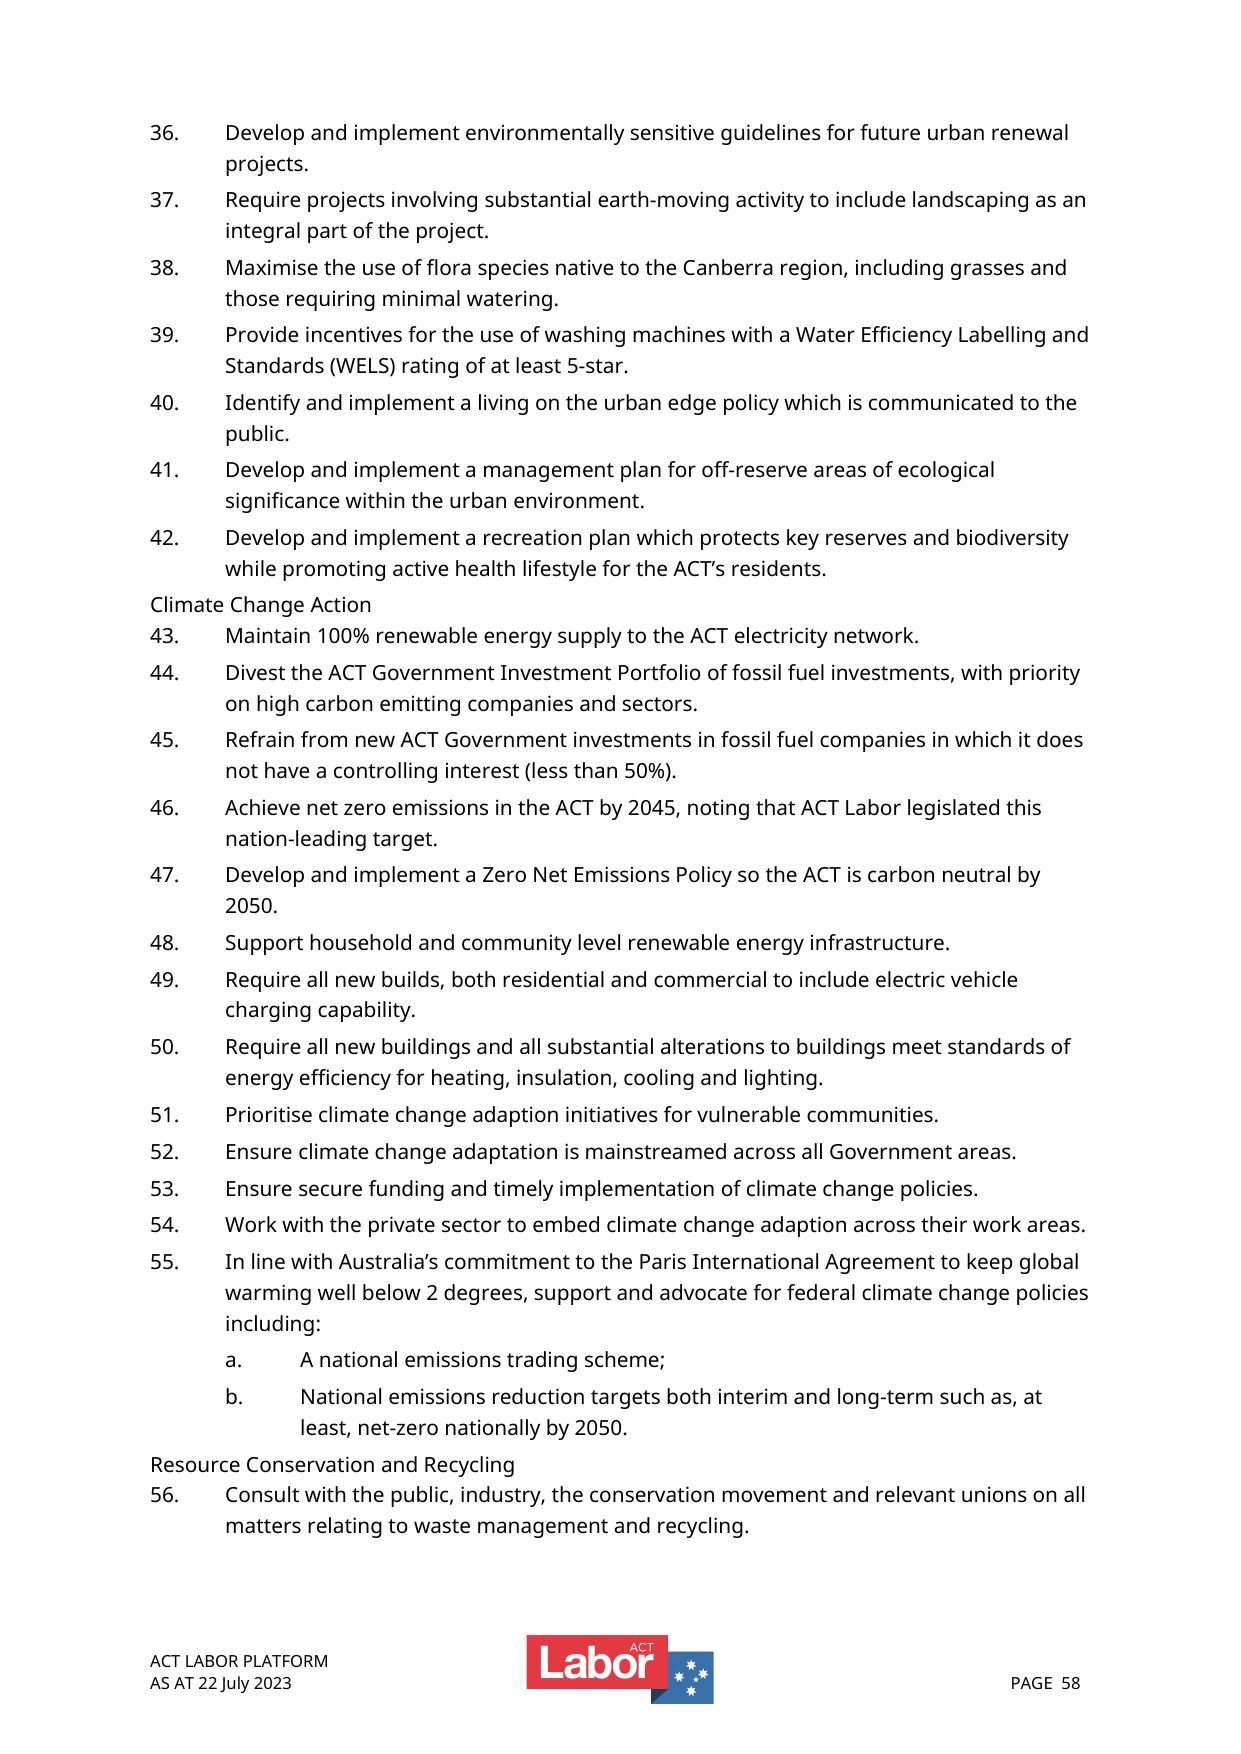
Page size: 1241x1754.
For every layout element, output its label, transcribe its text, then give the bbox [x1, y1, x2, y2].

text Maintain 100% renewable energy supply to the ACT electricity network. [150, 621, 1090, 650]
text Support household and community level renewable energy infrastructure. [150, 928, 1090, 957]
text Work with the private sector to embed climate change adaption across their work areas. [150, 1211, 1090, 1239]
text Ensure climate change adaptation is mainstreamed across all Government areas. [150, 1137, 1090, 1165]
text Maximise the use of flora species native to the Canberra region, including grasses and those requiring minimal watering. [150, 253, 1090, 312]
text Require all new buildings and all substantial alterations to buildings meet standards of energy efficiency for heating, insulation, cooling and lighting. [150, 1032, 1090, 1092]
text National emissions reduction targets both interim and long-term such as, at least, net-zero nationally by 2050. [225, 1382, 1090, 1442]
text Prioritise climate change adaption initiatives for vulnerable communities. [150, 1100, 1090, 1128]
text Provide incentives for the use of washing machines with a Water Efficiency Labelling and Standards (WELS) rating of at least 5-star. [150, 321, 1090, 380]
text In line with Australia’s commitment to the Paris International Agreement to keep global warming well below 2 degrees, support and advocate for federal climate change policies including: [150, 1247, 1090, 1337]
text Identify and implement a living on the urban edge policy which is communicated to the public. [150, 388, 1090, 447]
text Climate Change Action [150, 591, 1090, 619]
text Develop and implement a management plan for off-reserve areas of ecological significance within the urban environment. [150, 456, 1090, 515]
picture [526, 1635, 714, 1704]
text Resource Conservation and Recycling [150, 1450, 1090, 1478]
text Develop and implement environmentally sensitive guidelines for future urban renewal projects. [150, 118, 1090, 177]
text Refrain from new ACT Government investments in fossil fuel companies in which it does not have a controlling interest (less than 50%). [150, 726, 1090, 785]
text Consult with the public, industry, the conservation movement and relevant unions on all matters relating to waste management and recycling. [150, 1481, 1090, 1540]
text Require all new builds, both residential and commercial to include electric vehicle charging capability. [150, 965, 1090, 1024]
text Achieve net zero emissions in the ACT by 2045, noting that ACT Labor legislated this nation-leading target. [150, 793, 1090, 852]
text Develop and implement a Zero Net Emissions Policy so the ACT is carbon neutral by 2050. [150, 861, 1090, 920]
text A national emissions trading scheme; [225, 1346, 1090, 1374]
text Require projects involving substantial earth-moving activity to include landscaping as an integral part of the project. [150, 186, 1090, 245]
text Ensure secure funding and timely implementation of climate change policies. [150, 1174, 1090, 1202]
text Divest the ACT Government Investment Portfolio of fossil fuel investments, with priority on high carbon emitting companies and sectors. [150, 658, 1090, 717]
text Develop and implement a recreation plan which protects key reserves and biodiversity while promoting active health lifestyle for the ACT’s residents. [150, 523, 1090, 582]
